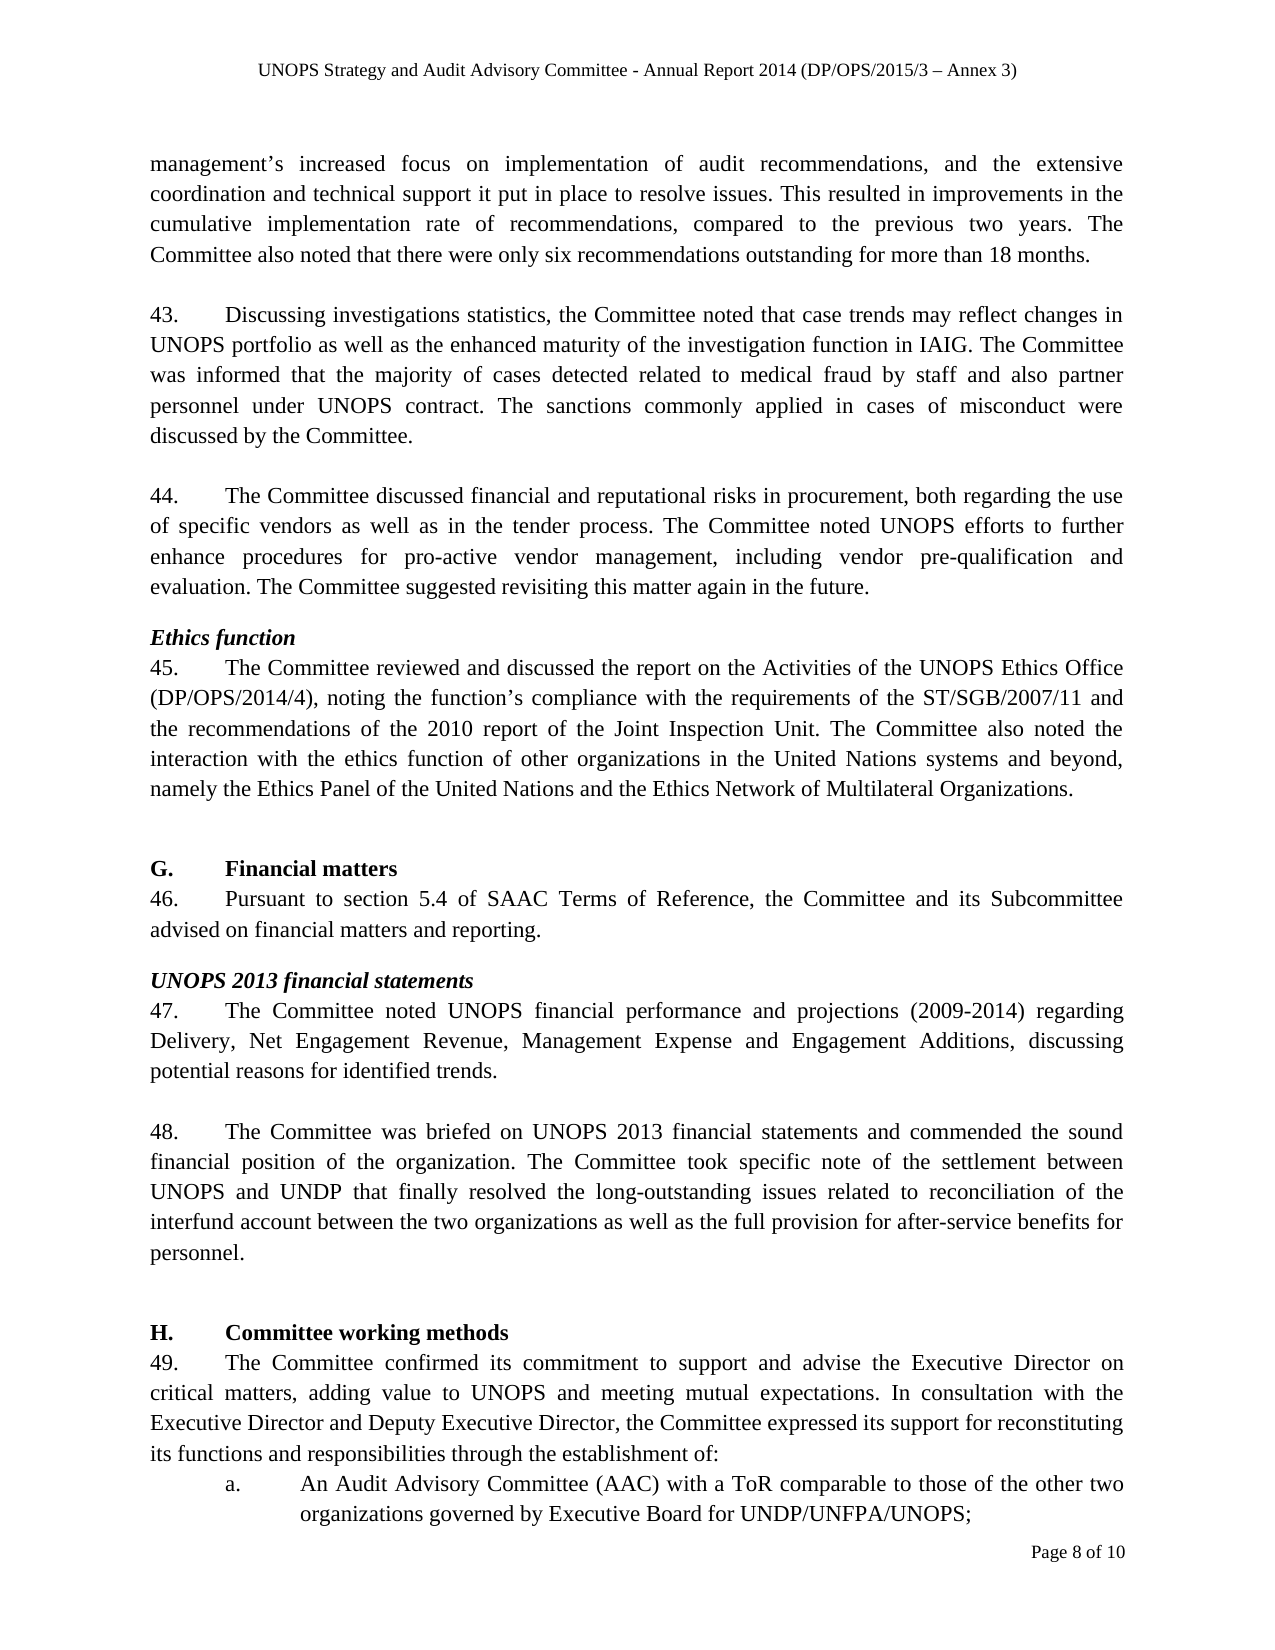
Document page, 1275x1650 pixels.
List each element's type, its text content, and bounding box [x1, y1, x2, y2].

subtitle UNOPS 2013 financial statements [150, 967, 1125, 993]
list The Committee noted UNOPS financial performance and projections (2009-2014) regarding Delivery, Net Engagement Revenue, Management Expense and Engagement Additions, discussing potential reasons for identified trends. [150, 997, 1125, 1084]
list The Committee was briefed on UNOPS 2013 financial statements and commended the sound financial position of the organization. The Committee took specific note of the settlement between UNOPS and UNDP that finally resolved the long-outstanding issues related to reconciliation of the interfund account between the two organizations as well as the full provision for after-service benefits for personnel. [150, 1118, 1125, 1265]
subtitle Committee working methods [150, 1319, 1125, 1345]
list The Committee reviewed and discussed the report on the Activities of the UNOPS Ethics Office (DP/OPS/2014/4), noting the function’s compliance with the requirements of the ST/SGB/2007/11 and the recommendations of the 2010 report of the Joint Inspection Unit. The Committee also noted the interaction with the ethics function of other organizations in the United Nations systems and beyond, namely the Ethics Panel of the United Nations and the Ethics Network of Multilateral Organizations. [150, 654, 1125, 801]
list Discussing investigations statistics, the Committee noted that case trends may reflect changes in UNOPS portfolio as well as the enhanced maturity of the investigation function in IAIG. The Committee was informed that the majority of cases detected related to medical fraud by staff and also partner personnel under UNOPS contract. The sanctions commonly applied in cases of misconduct were discussed by the Committee. [150, 301, 1125, 448]
list Pursuant to section 5.4 of SAAC Terms of Reference, the Committee and its Subcommittee advised on financial matters and reporting. [150, 885, 1125, 942]
subtitle Ethics function [150, 624, 1125, 650]
list An Audit Advisory Committee (AAC) with a ToR comparable to those of the other two organizations governed by Executive Board for UNDP/UNFPA/UNOPS; [225, 1470, 1125, 1526]
list The Committee confirmed its commitment to support and advise the Executive Director on critical matters, adding value to UNOPS and meeting mutual expectations. In consultation with the Executive Director and Deputy Executive Director, the Committee expressed its support for reconstituting its functions and responsibilities through the establishment of: [150, 1349, 1125, 1466]
list The Committee discussed financial and reputational risks in procurement, both regarding the use of specific vendors as well as in the tender process. The Committee noted UNOPS efforts to further enhance procedures for pro-active vendor management, including vendor pre-qualification and evaluation. The Committee suggested revisiting this matter again in the future. [150, 482, 1125, 599]
subtitle Financial matters [150, 855, 1125, 882]
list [150, 150, 1125, 267]
